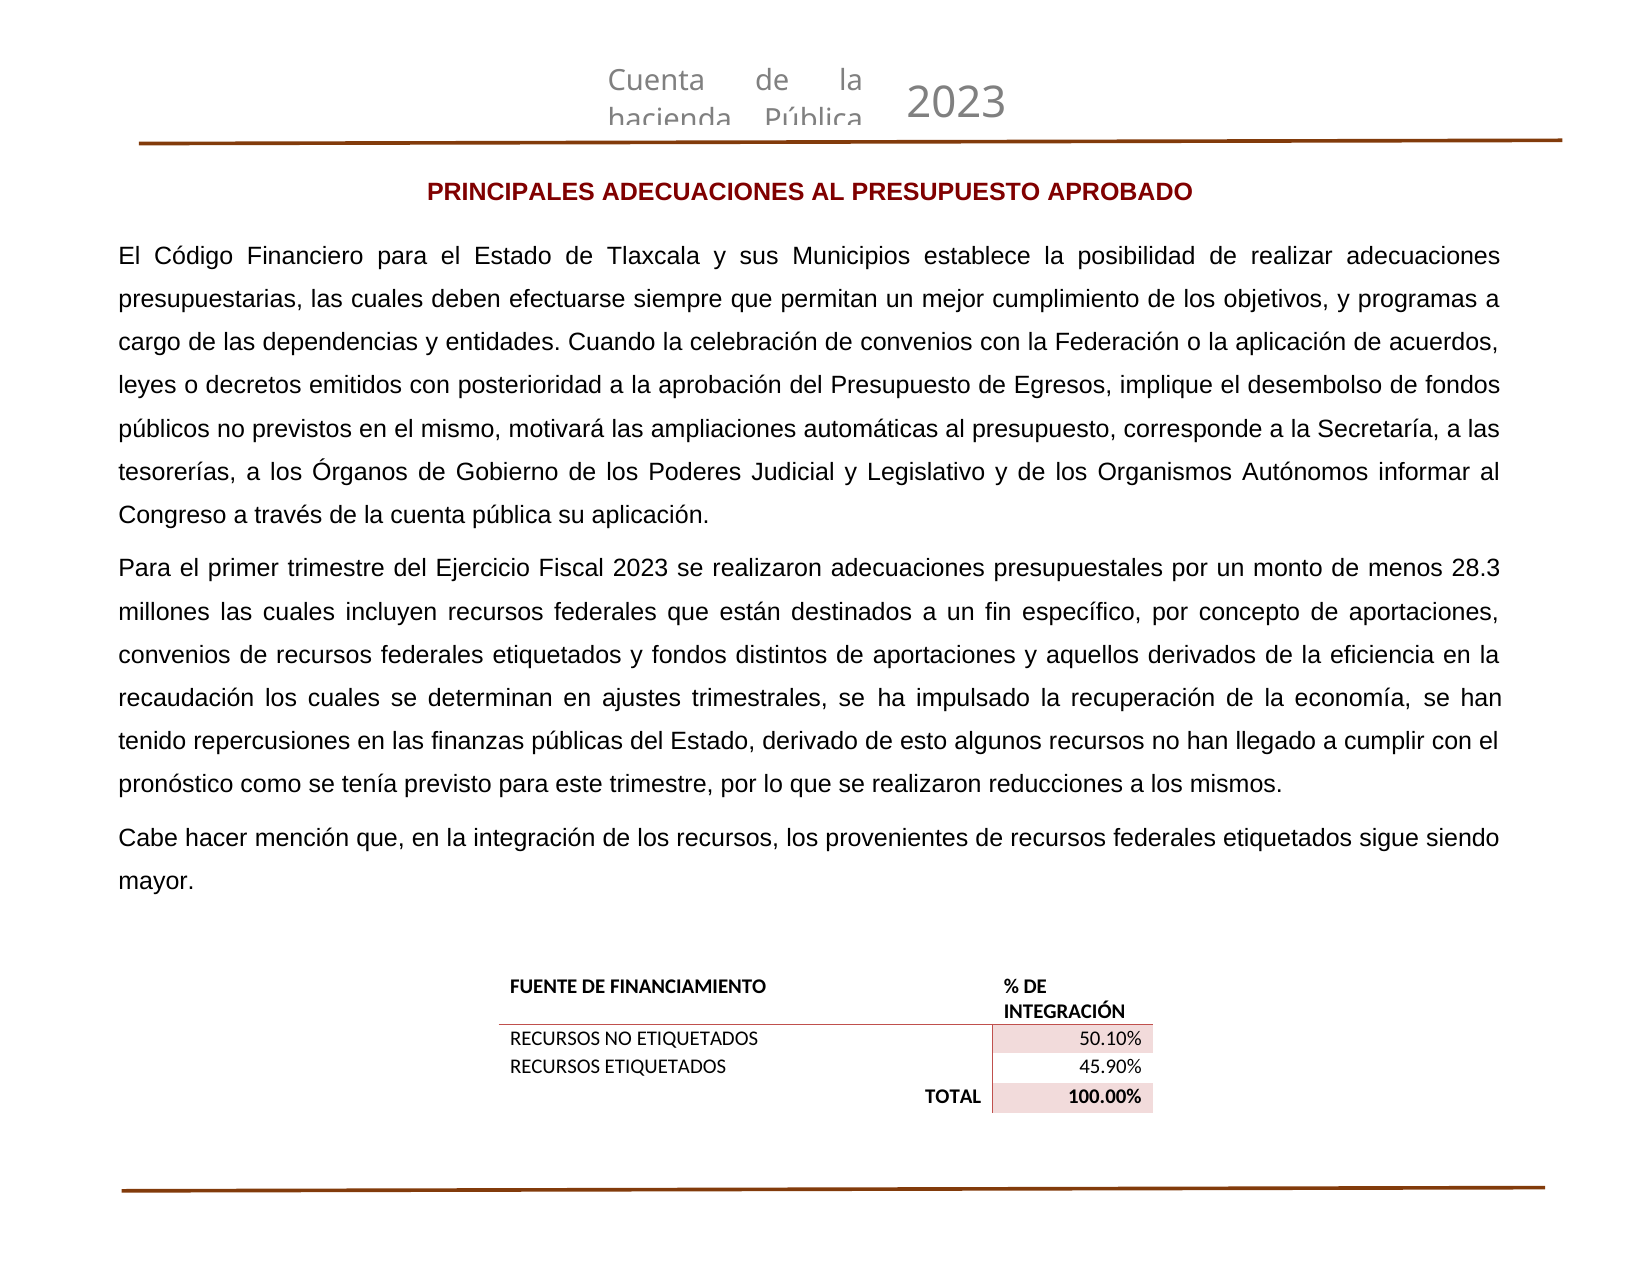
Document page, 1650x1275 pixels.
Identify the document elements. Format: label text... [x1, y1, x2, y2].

text El Código Financiero para el Estado de Tlaxcala y sus Municipios establece la posibilidad de realizar adecuaciones presupuestarias, las cuales deben efectuarse siempre que permitan un mejor cumplimiento de los objetivos, y programas a cargo de las dependencias y entidades. Cuando la celebración de convenios con la Federación o la aplicación de acuerdos, leyes o decretos emitidos con posterioridad a la aprobación del Presupuesto de Egresos, implique el desembolso de fondos públicos no previstos en el mismo, motivará las ampliaciones automáticas al presupuesto, corresponde a la Secretaría, a las tesorerías, a los Órganos de Gobierno de los Poderes Judicial y Legislativo y de los Organismos Autónomos informar al Congreso a través de la cuenta pública su aplicación. [118, 241, 1502, 529]
table_cell RECURSOS ETIQUETADOS [499, 1053, 992, 1083]
table_cell TOTAL [499, 1083, 992, 1113]
table_cell RECURSOS NO ETIQUETADOS [499, 1025, 992, 1053]
text PRINCIPALES ADECUACIONES AL PRESUPUESTO APROBADO [118, 177, 1502, 206]
table_cell 100.00% [993, 1083, 1153, 1113]
table_cell 50.10% [993, 1025, 1153, 1053]
text Para el primer trimestre del Ejercicio Fiscal 2023 se realizaron adecuaciones presupuestales por un monto de menos 28.3 millones las cuales incluyen recursos federales que están destinados a un fin específico, por concepto de aportaciones, convenios de recursos federales etiquetados y fondos distintos de aportaciones y aquellos derivados de la eficiencia en la recaudación los cuales se determinan en ajustes trimestrales, se ha impulsado la recuperación de la economía, se han tenido repercusiones en las finanzas públicas del Estado, derivado de esto algunos recursos no han llegado a cumplir con el pronóstico como se tenía previsto para este trimestre, por lo que se realizaron reducciones a los mismos. [118, 553, 1502, 798]
text Cabe hacer mención que, en la integración de los recursos, los provenientes de recursos federales etiquetados sigue siendo mayor. [118, 823, 1502, 894]
table_cell 45.90% [993, 1053, 1153, 1083]
table_header % DE INTEGRACIÓN [992, 973, 1153, 1024]
table_header FUENTE DE FINANCIAMIENTO [499, 973, 992, 1024]
